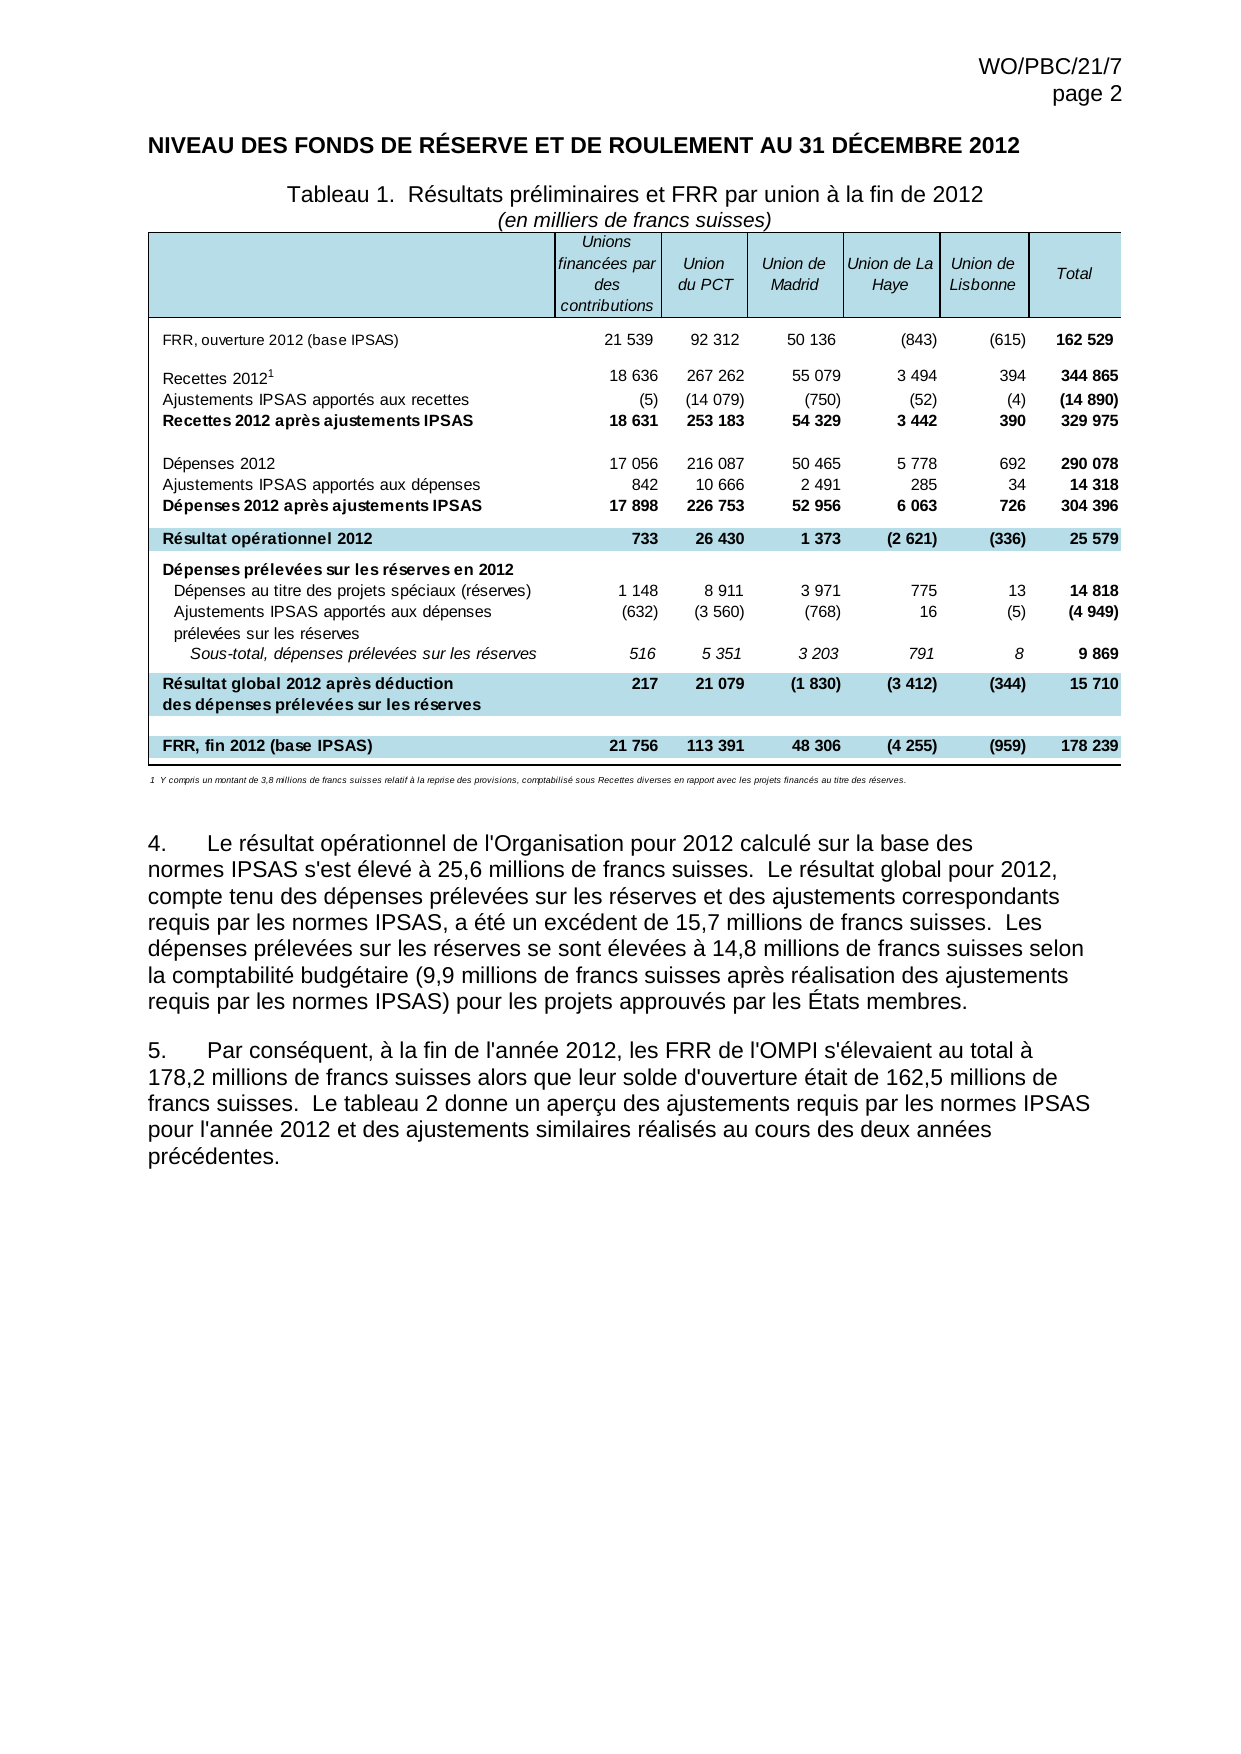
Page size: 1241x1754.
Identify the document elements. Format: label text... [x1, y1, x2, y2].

text NIVEAU DES FONDS DE RÉSERVE ET DE ROULEMENT AU 31 DÉCEMBRE 2012 [148, 132, 1122, 158]
text Par conséquent, à la fin de l'année 2012, les FRR de l'OMPI s'élevaient au total à 178,2 millions de francs suisses alors que leur solde d'ouverture était de 162,5 millions de francs suisses. Le tableau 2 donne un aperçu des ajustements requis par les normes IPSAS pour l'année 2012 et des ajustements similaires réalisés au cours des deux années précédentes. [148, 1037, 1122, 1169]
text Tableau 1. Résultats préliminaires et FRR par union à la fin de 2012 [148, 181, 1122, 208]
text (en milliers de francs suisses) [148, 208, 1122, 232]
text Le résultat opérationnel de l'Organisation pour 2012 calculé sur la base des normes IPSAS s'est élevé à 25,6 millions de francs suisses. Le résultat global pour 2012, compte tenu des dépenses prélevées sur les réserves et des ajustements correspondants requis par les normes IPSAS, a été un excédent de 15,7 millions de francs suisses. Les dépenses prélevées sur les réserves se sont élevées à 14,8 millions de francs suisses selon la comptabilité budgétaire (9,9 millions de francs suisses après réalisation des ajustements requis par les normes IPSAS) pour les projets approuvés par les États membres. [148, 830, 1122, 1014]
